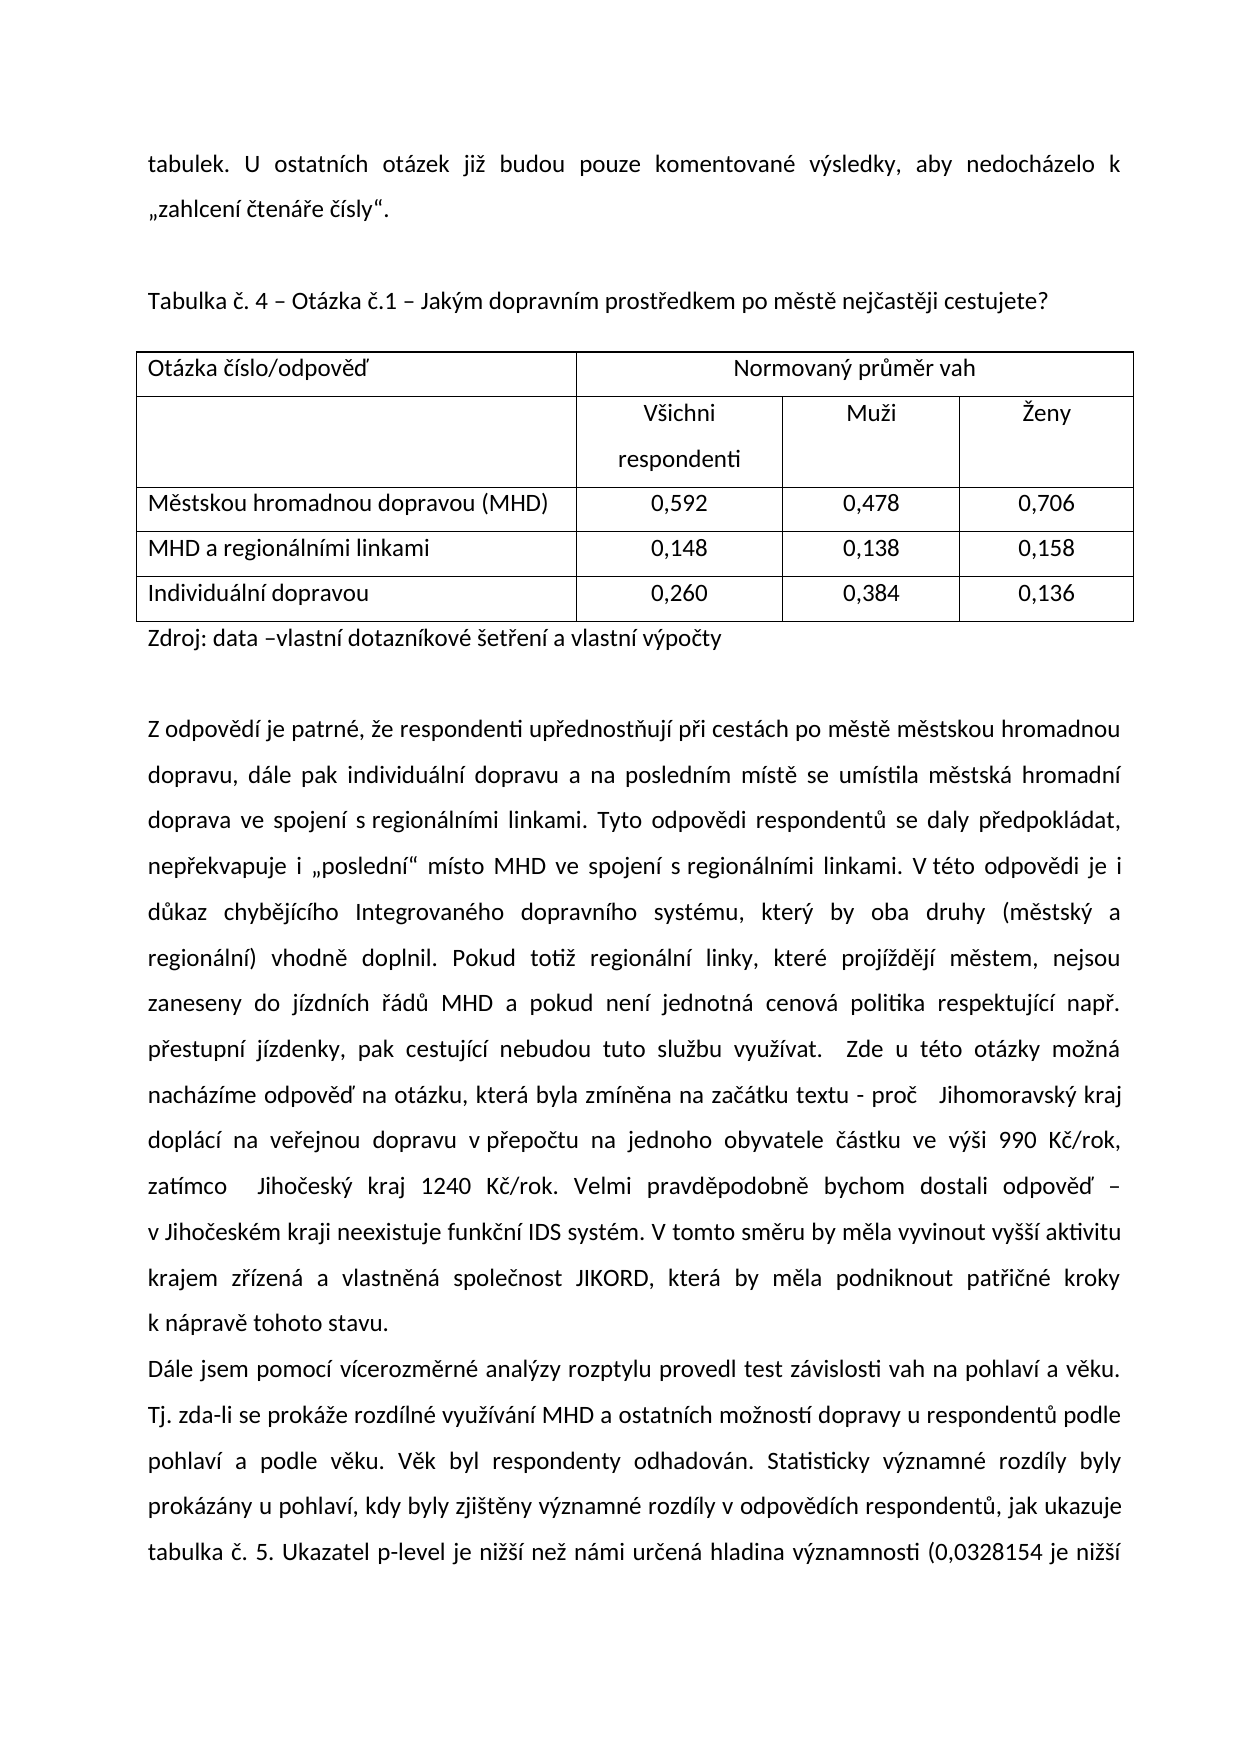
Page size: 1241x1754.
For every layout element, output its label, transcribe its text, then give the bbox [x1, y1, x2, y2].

list Zdroj: data –vlastní dotazníkové šetření a vlastní výpočty [148, 622, 1122, 652]
table_header Otázka číslo/odpověď [137, 353, 576, 396]
table_cell Muži [783, 397, 959, 487]
table_cell Městskou hromadnou dopravou (MHD) [137, 488, 576, 531]
table_cell 0,592 [577, 488, 782, 531]
table_cell Ženy [960, 397, 1133, 487]
list Z odpovědí je patrné, že respondenti upřednostňují při cestách po městě městskou hromadnou dopravu, dále pak individuální dopravu a na posledním místě se umístila městská hromadní doprava ve spojení s regionálními linkami. Tyto odpovědi respondentů se daly předpokládat, nepřekvapuje i „poslední“ místo MHD ve spojení s regionálními linkami. V této odpovědi je i důkaz chybějícího Integrovaného dopravního systému, který by oba druhy (městský a regionální) vhodně doplnil. Pokud totiž regionální linky, které projíždějí městem, nejsou zaneseny do jízdních řádů MHD a pokud není jednotná cenová politika respektující např. přestupní jízdenky, pak cestující nebudou tuto službu využívat. Zde u této otázky možná nacházíme odpověď na otázku, která byla zmíněna na začátku textu - proč Jihomoravský kraj doplácí na veřejnou dopravu v přepočtu na jednoho obyvatele částku ve výši 990 Kč/rok, zatímco Jihočeský kraj 1240 Kč/rok. Velmi pravděpodobně bychom dostali odpověď – v Jihočeském kraji neexistuje funkční IDS systém. V tomto směru by měla vyvinout vyšší aktivitu krajem zřízená a vlastněná společnost JIKORD, která by měla podniknout patřičné kroky k nápravě tohoto stavu. [148, 713, 1122, 1338]
table_cell 0,136 [960, 577, 1133, 621]
table_cell 0,148 [577, 532, 782, 576]
table_cell Individuální dopravou [137, 577, 576, 621]
table_cell 0,384 [783, 577, 959, 621]
table_header Normovaný průměr vah [577, 353, 1133, 396]
table_cell 0,260 [577, 577, 782, 621]
list Tabulka č. 4 – Otázka č.1 – Jakým dopravním prostředkem po městě nejčastěji cestujete? [148, 285, 1122, 315]
table_cell 0,158 [960, 532, 1133, 576]
table_cell 0,478 [783, 488, 959, 531]
table_cell 0,138 [783, 532, 959, 576]
table_cell MHD a regionálními linkami [137, 532, 576, 576]
table_cell [137, 397, 576, 487]
table_cell 0,706 [960, 488, 1133, 531]
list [148, 1353, 1122, 1567]
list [148, 148, 1122, 224]
table_cell Všichni respondenti [577, 397, 782, 487]
